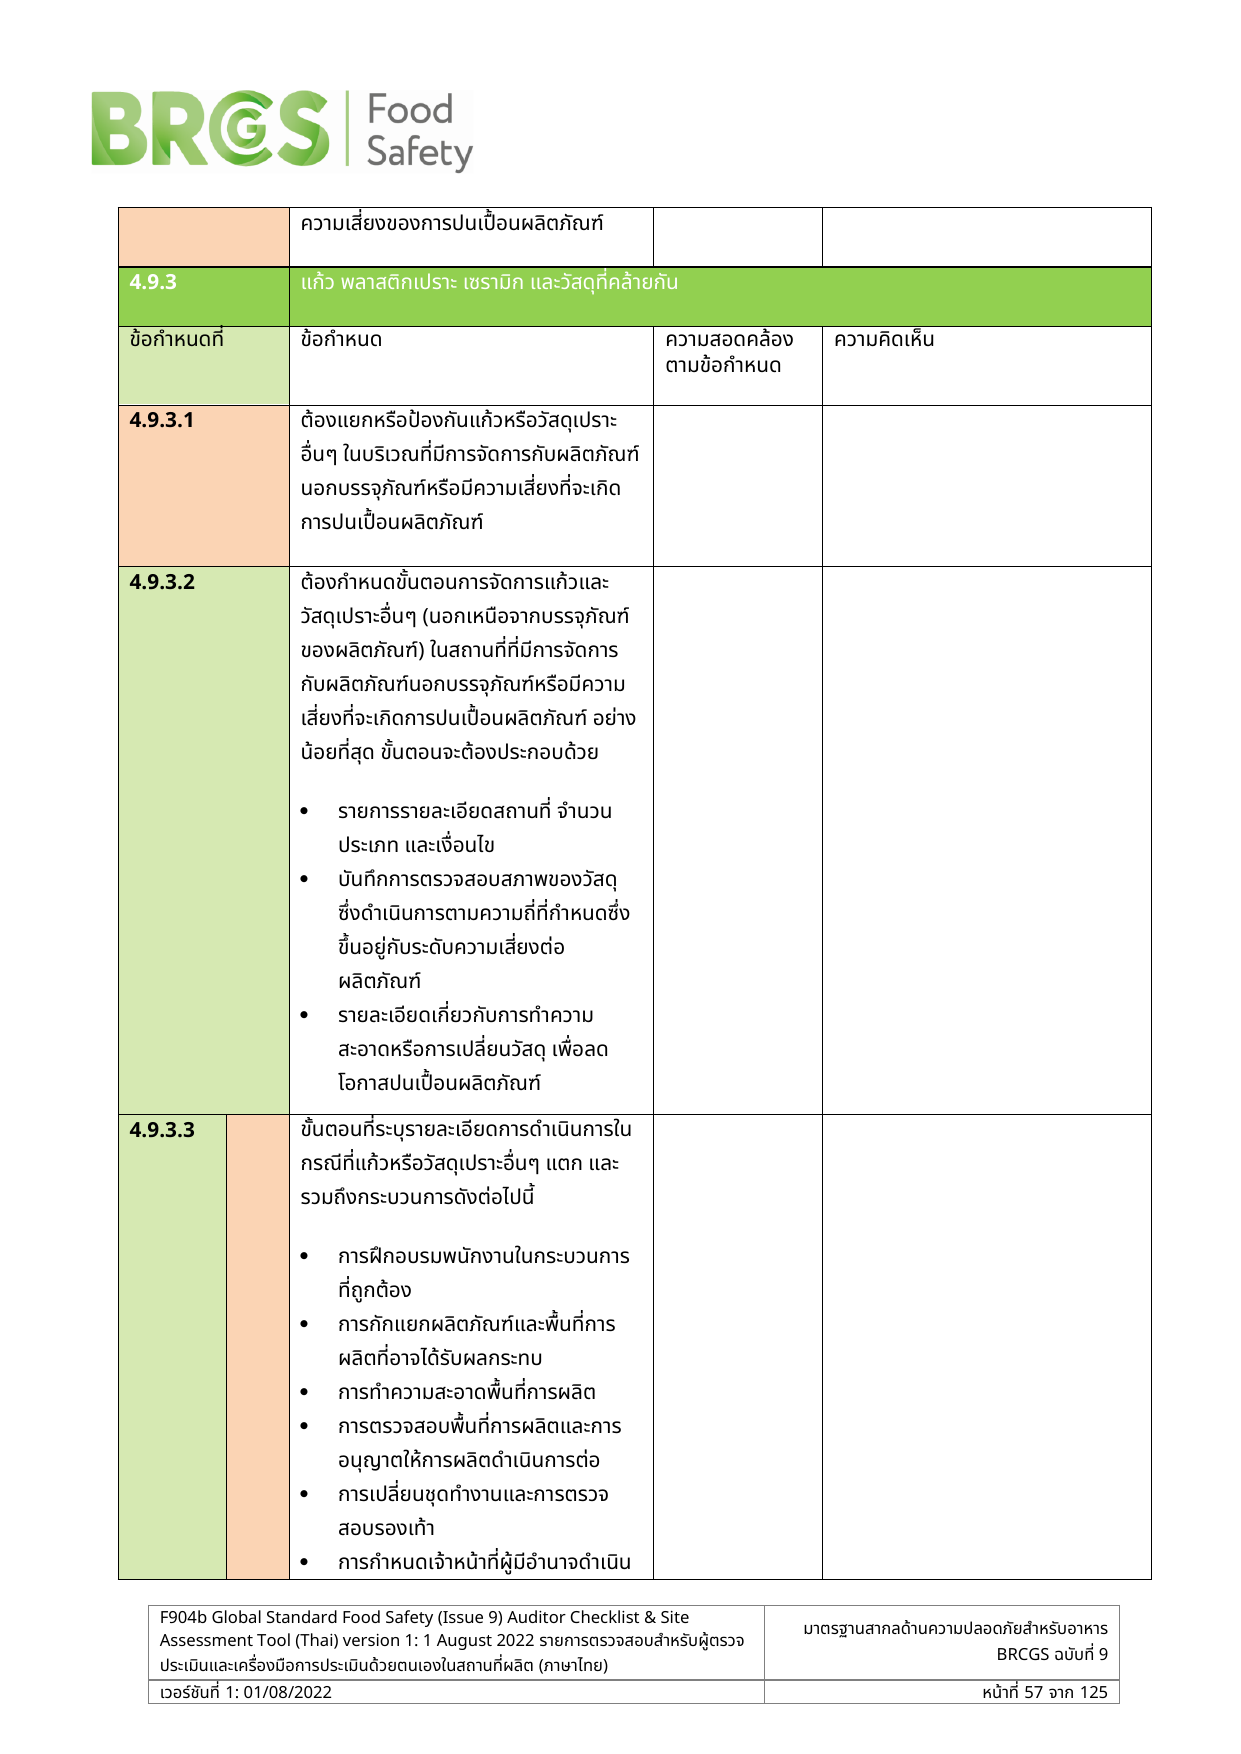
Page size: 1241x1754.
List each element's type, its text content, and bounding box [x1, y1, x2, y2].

table_cell ข้อกำหนด [290, 327, 653, 404]
table_cell ความสอดคล้องตามข้อกำหนด [654, 327, 822, 404]
table_cell ต้องแยกหรือป้องกันแก้วหรือวัสดุเปราะอื่นๆ ในบริเวณที่มีการจัดการกับผลิตภัณฑ์นอกบรรจุภัณฑ์หรือมีความเสี่ยงที่จะเกิดการปนเปื้อนผลิตภัณฑ์ [290, 406, 653, 566]
table_cell [823, 567, 1151, 1114]
table_cell 4.9.2.2 [119, 208, 289, 266]
table_cell [654, 1115, 822, 1579]
table_cell [823, 208, 1151, 266]
table_cell ข้อกำหนดที่ [119, 327, 289, 404]
table_cell แก้ว พลาสติกเปราะ เซรามิก และวัสดุที่คล้ายกัน [290, 268, 1151, 326]
table_cell [654, 208, 822, 266]
table_cell 4.9.3.3 [119, 1115, 226, 1579]
table_cell [823, 406, 1151, 566]
picture [88, 88, 479, 178]
table_cell [823, 1115, 1151, 1579]
table_cell ต้องกำหนดขั้นตอนการจัดการแก้วและวัสดุเปราะอื่นๆ (นอกเหนือจากบรรจุภัณฑ์ของผลิตภัณฑ์) ในสถานที่ที่มีการจัดการกับผลิตภัณฑ์นอกบรรจุภัณฑ์หรือมีความเสี่ยงที่จะเกิดการปนเปื้อนผลิตภัณฑ์ อย่างน้อยที่สุด ขั้นตอนจะต้องประกอบด้วย รายการรายละเอียดสถานที่ จำนวน ประเภท และเงื่อนไข บันทึกการตรวจสอบสภาพของวัสดุ ซึ่งดำเนินการตามความถี่ที่กำหนดซึ่งขึ้นอยู่กับระดับความเสี่ยงต่อผลิตภัณฑ์ รายละเอียดเกี่ยวกับการทำความสะอาดหรือการเปลี่ยนวัสดุ เพื่อลดโอกาสปนเปื้อนผลิตภัณฑ์ [290, 567, 653, 1114]
table_cell 4.9.3 [119, 268, 289, 326]
table_cell 4.9.3.1 [119, 406, 289, 566]
table_cell [654, 567, 822, 1114]
table_cell [654, 406, 822, 566]
table_cell 4.9.3.2 [119, 567, 289, 1114]
table_cell [227, 1115, 289, 1579]
table_cell ความคิดเห็น [823, 327, 1151, 404]
